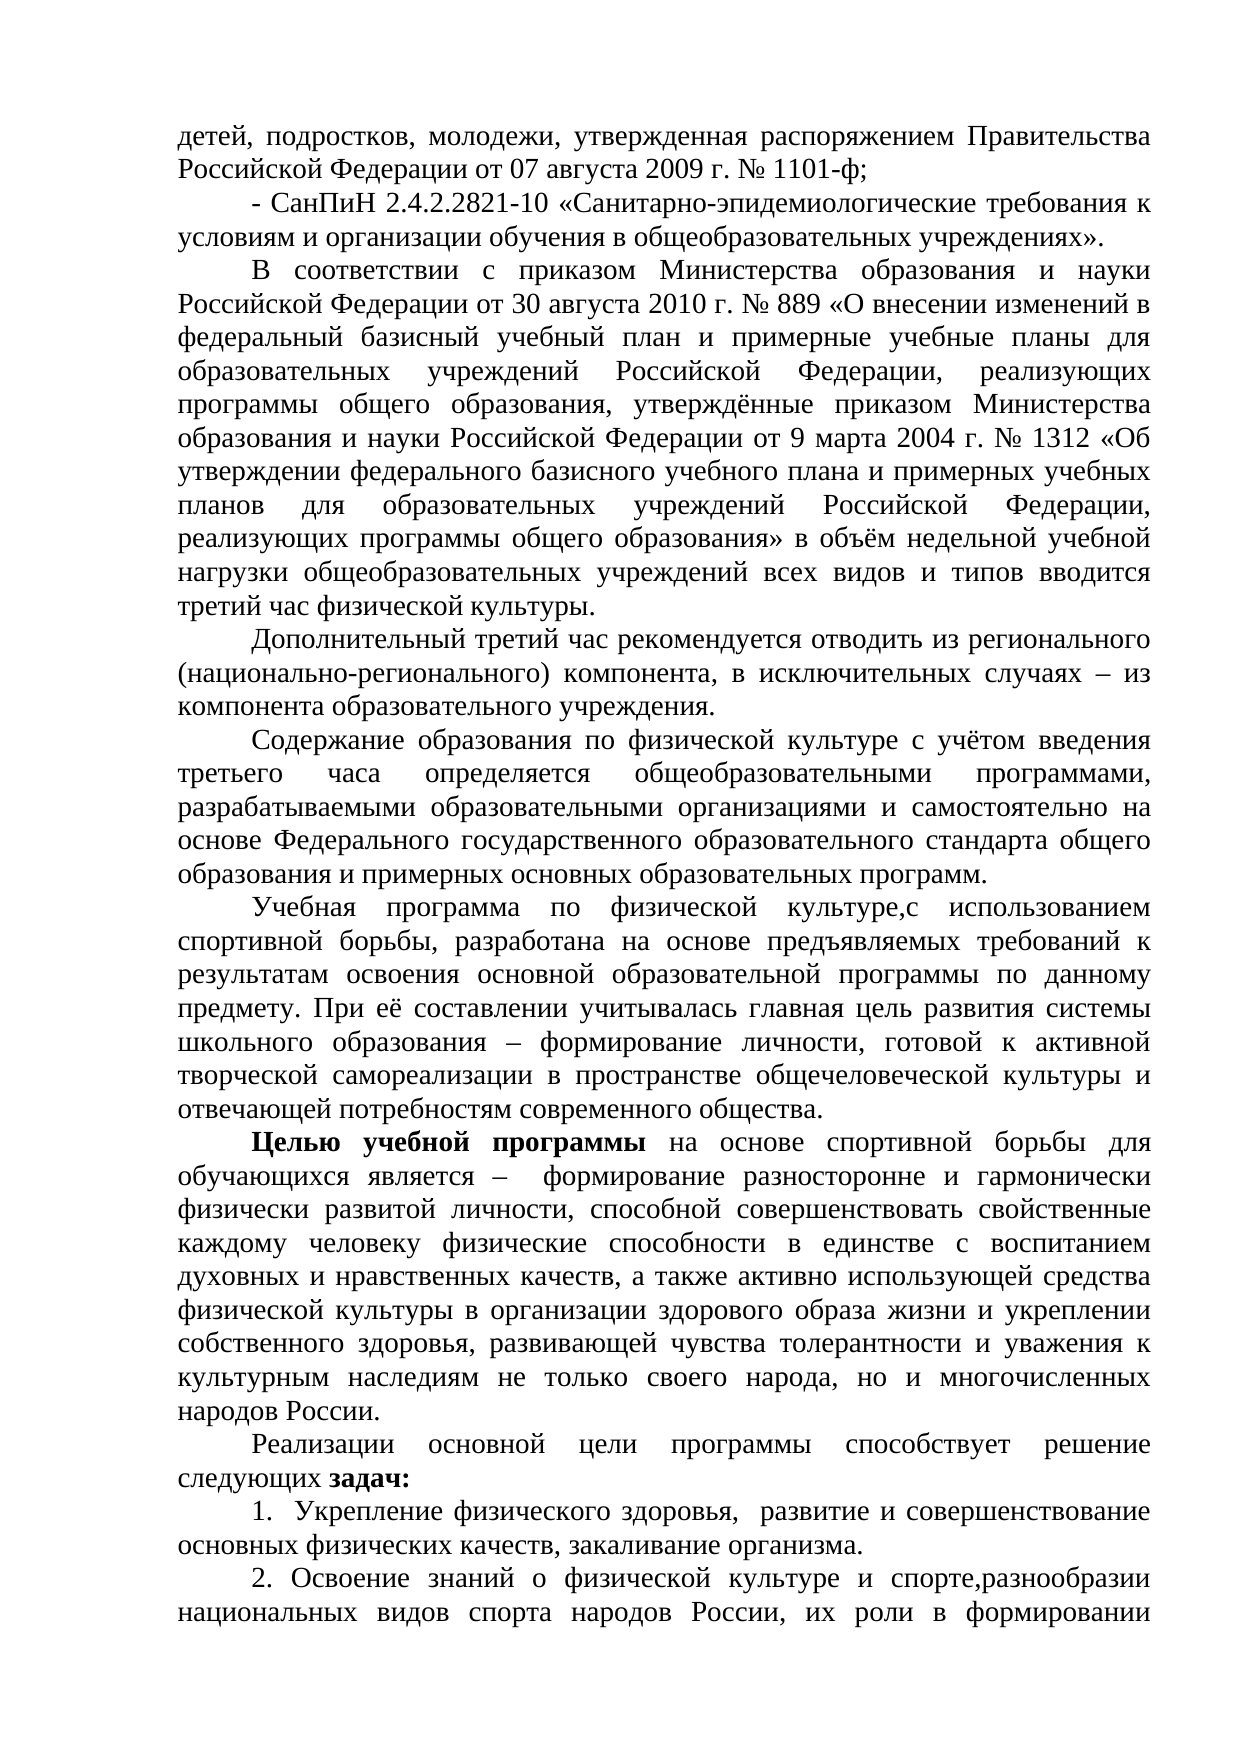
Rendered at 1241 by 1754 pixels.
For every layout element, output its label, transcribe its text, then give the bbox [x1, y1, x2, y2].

text Реализации основной цели программы способствует решение следующих задач: [177, 1426, 1152, 1493]
text 1. Укрепление физического здоровья, развитие и совершенствование основных физических качеств, закаливание организма. [177, 1493, 1152, 1560]
text Дополнительный третий час рекомендуется отводить из регионального (национально-регионального) компонента, в исключительных случаях – из компонента образовательного учреждения. [177, 621, 1152, 722]
text Целью учебной программы на основе спортивной борьбы для обучающихся является – формирование разносторонне и гармонически физически развитой личности, способной совершенствовать свойственные каждому человеку физические способности в единстве с воспитанием духовных и нравственных качеств, а также активно использующей средства физической культуры в организации здорового образа жизни и укреплении собственного здоровья, развивающей чувства толерантности и уважения к культурным наследиям не только своего народа, но и многочисленных народов России. [177, 1124, 1152, 1426]
text Содержание образования по физической культуре с учётом введения третьего часа определяется общеобразовательными программами, разрабатываемыми образовательными организациями и самостоятельно на основе Федерального государственного образовательного стандарта общего образования и примерных основных образовательных программ. [177, 722, 1152, 889]
text - СанПиН 2.4.2.2821-10 «Санитарно-эпидемиологические требования к условиям и организации обучения в общеобразовательных учреждениях». [177, 185, 1152, 252]
text Учебная программа по физической культуре,с использованием спортивной борьбы, разработана на основе предъявляемых требований к результатам освоения основной образовательной программы по данному предмету. При её составлении учитывалась главная цель развития системы школьного образования – формирование личности, готовой к активной творческой самореализации в пространстве общечеловеческой культуры и отвечающей потребностям современного общества. [177, 889, 1152, 1124]
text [177, 118, 1152, 185]
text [177, 1560, 1152, 1627]
text В соответствии с приказом Министерства образования и науки Российской Федерации от 30 августа . № 889 «О внесении изменений в федеральный базисный учебный план и примерные учебные планы для образовательных учреждений Российской Федерации, реализующих программы общего образования, утверждённые приказом Министерства образования и науки Российской Федерации от 9 марта . № 1312 «Об утверждении федерального базисного учебного плана и примерных учебных планов для образовательных учреждений Российской Федерации, реализующих программы общего образования» в объём недельной учебной нагрузки общеобразовательных учреждений всех видов и типов вводится третий час физической культуры. [177, 252, 1152, 621]
